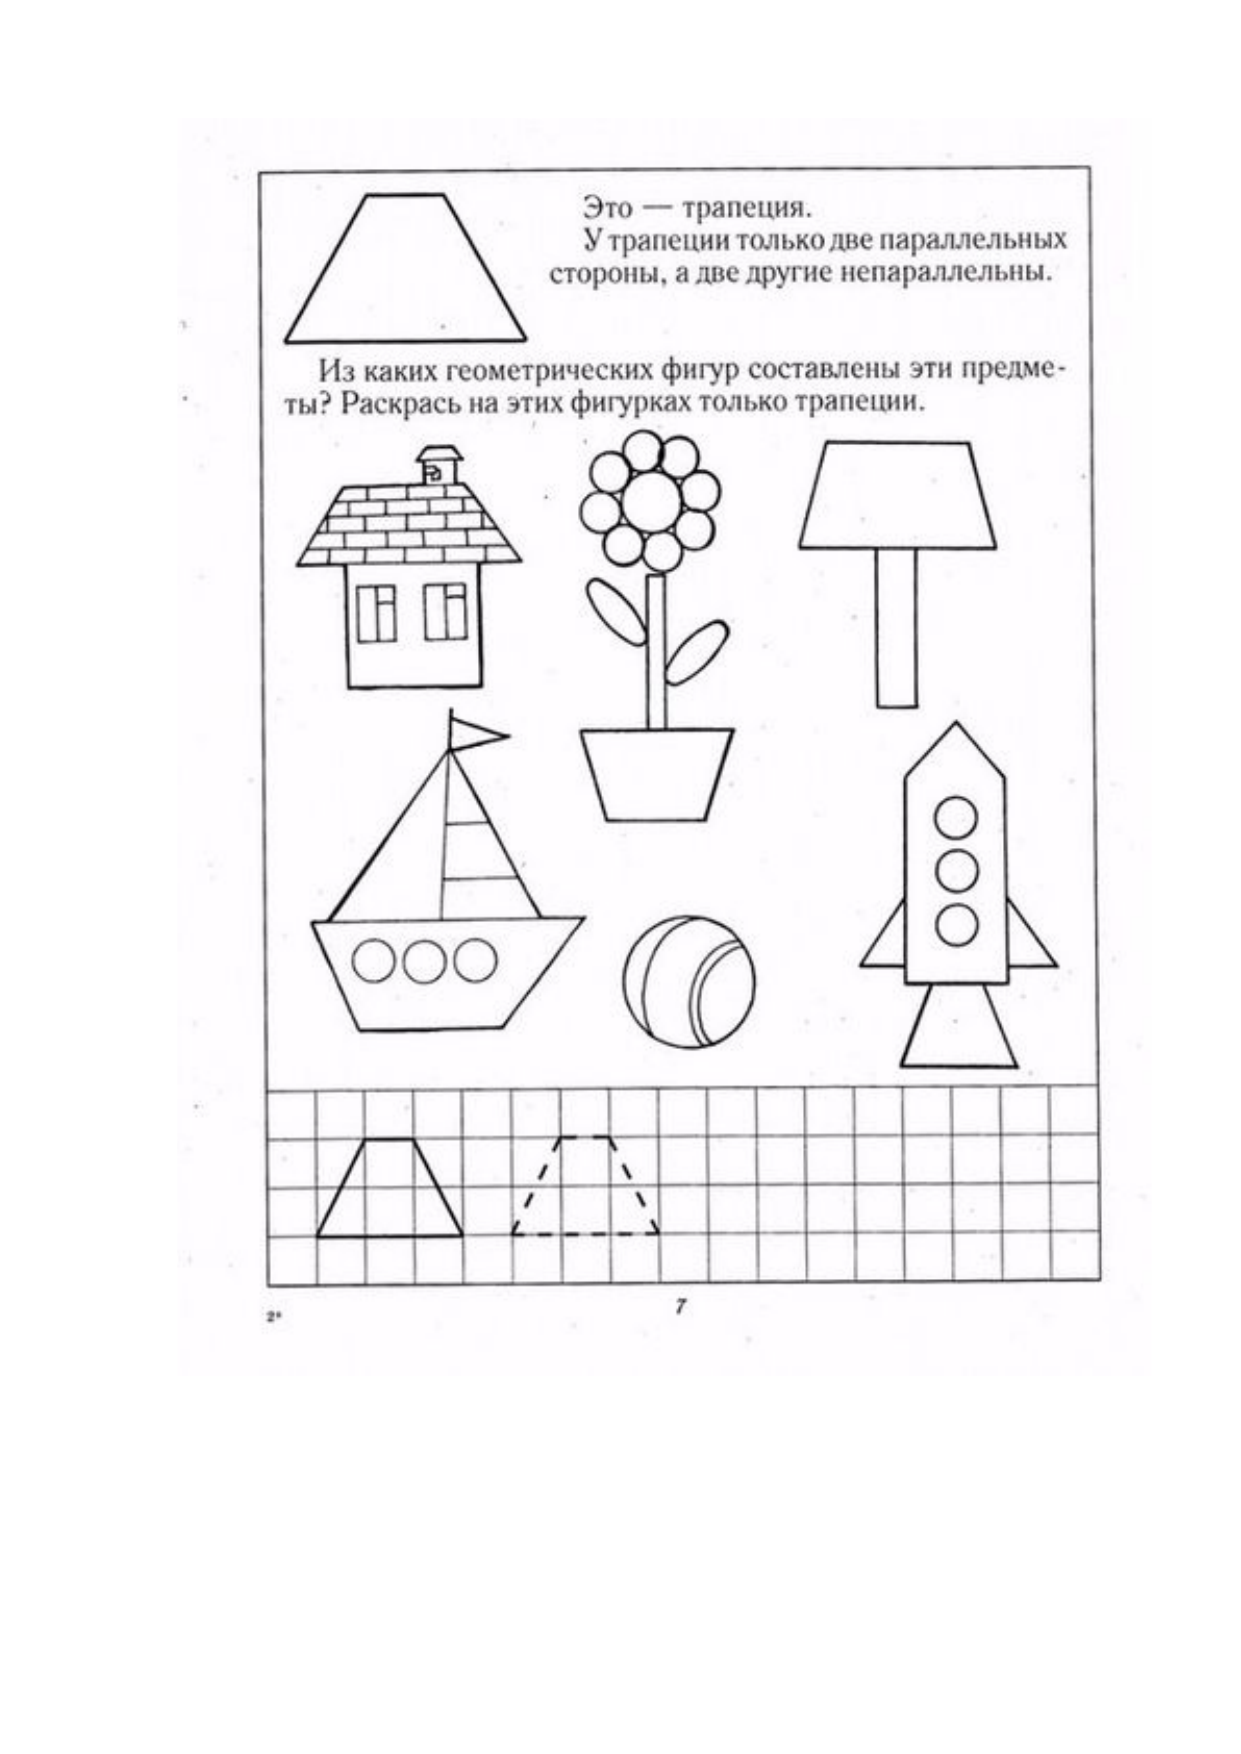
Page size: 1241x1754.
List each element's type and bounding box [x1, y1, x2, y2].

picture [177, 118, 1152, 1376]
